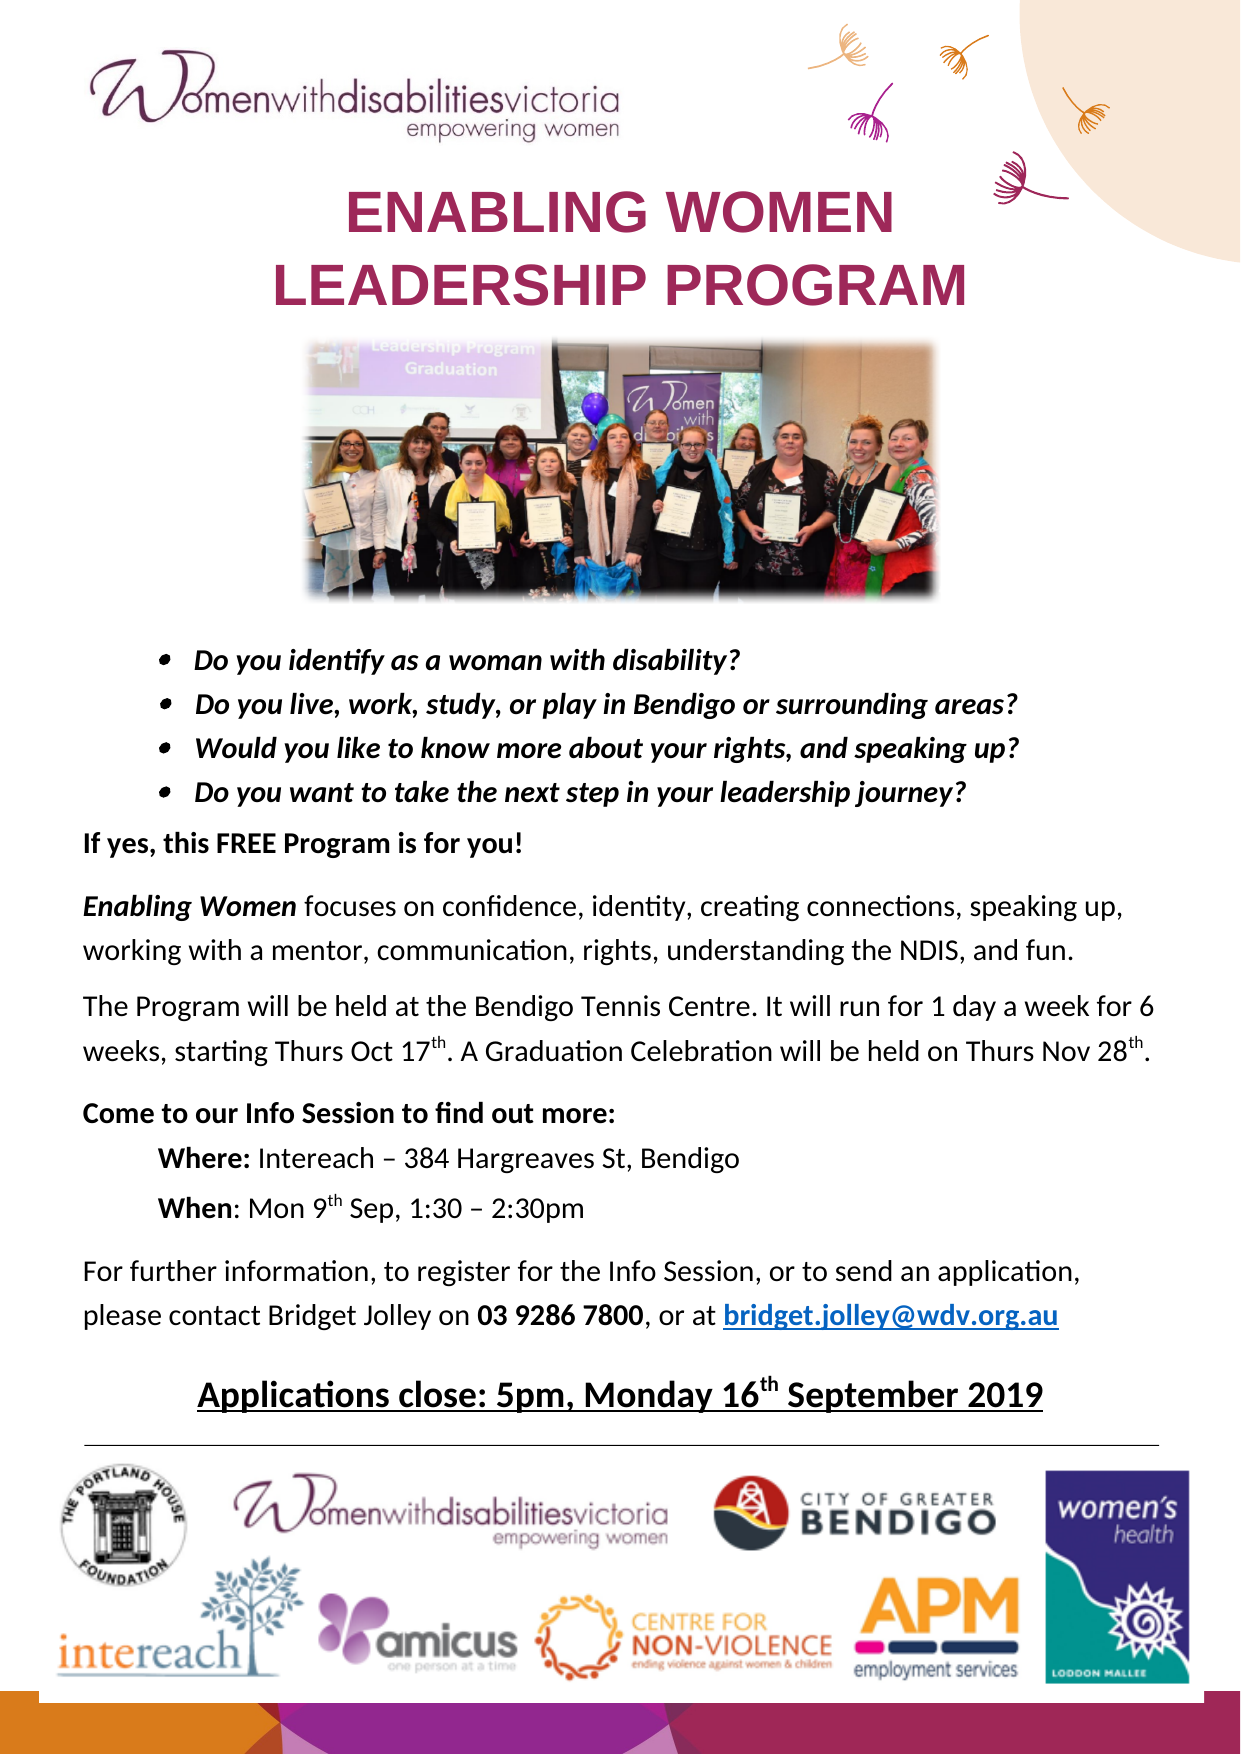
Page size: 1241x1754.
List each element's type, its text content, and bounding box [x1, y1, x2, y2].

picture [83, 47, 625, 146]
picture [316, 351, 926, 589]
list Do you want to take the next step in your leadership journey? [157, 773, 1157, 810]
text Come to our Info Session to find out more: [83, 1094, 1157, 1131]
text ENABLING WOMEN [83, 178, 1157, 245]
text For further information, to register for the Info Session, or to send an application, please contact Bridget Jolley on 03 9286 7800, or at bridget.jolley@wdv.org.au [83, 1252, 1157, 1333]
list Do you live, work, study, or play in Bendigo or surrounding areas? [158, 685, 1157, 722]
text The Program will be held at the Bendigo Tennis Centre. It will run for 1 day a week for 6 weeks, starting Thurs Oct 17th. A Graduation Celebration will be held on Thurs Nov 28th. [83, 987, 1157, 1068]
picture [0, 1459, 1241, 1754]
text When: Mon 9th Sep, 1:30 – 2:30pm [83, 1189, 1157, 1226]
text LEADERSHIP PROGRAM [83, 250, 1157, 317]
text If yes, this FREE Program is for you! [83, 824, 1157, 861]
list Would you like to know more about your rights, and speaking up? [157, 729, 1157, 766]
text Applications close: 5pm, Monday 16th September 2019 [83, 1371, 1157, 1417]
text Where: Intereach – 384 Hargreaves St, Bendigo [83, 1139, 1157, 1176]
text Enabling Women focuses on confidence, identity, creating connections, speaking up, working with a mentor, communication, rights, understanding the NDIS, and fun. [83, 887, 1157, 968]
